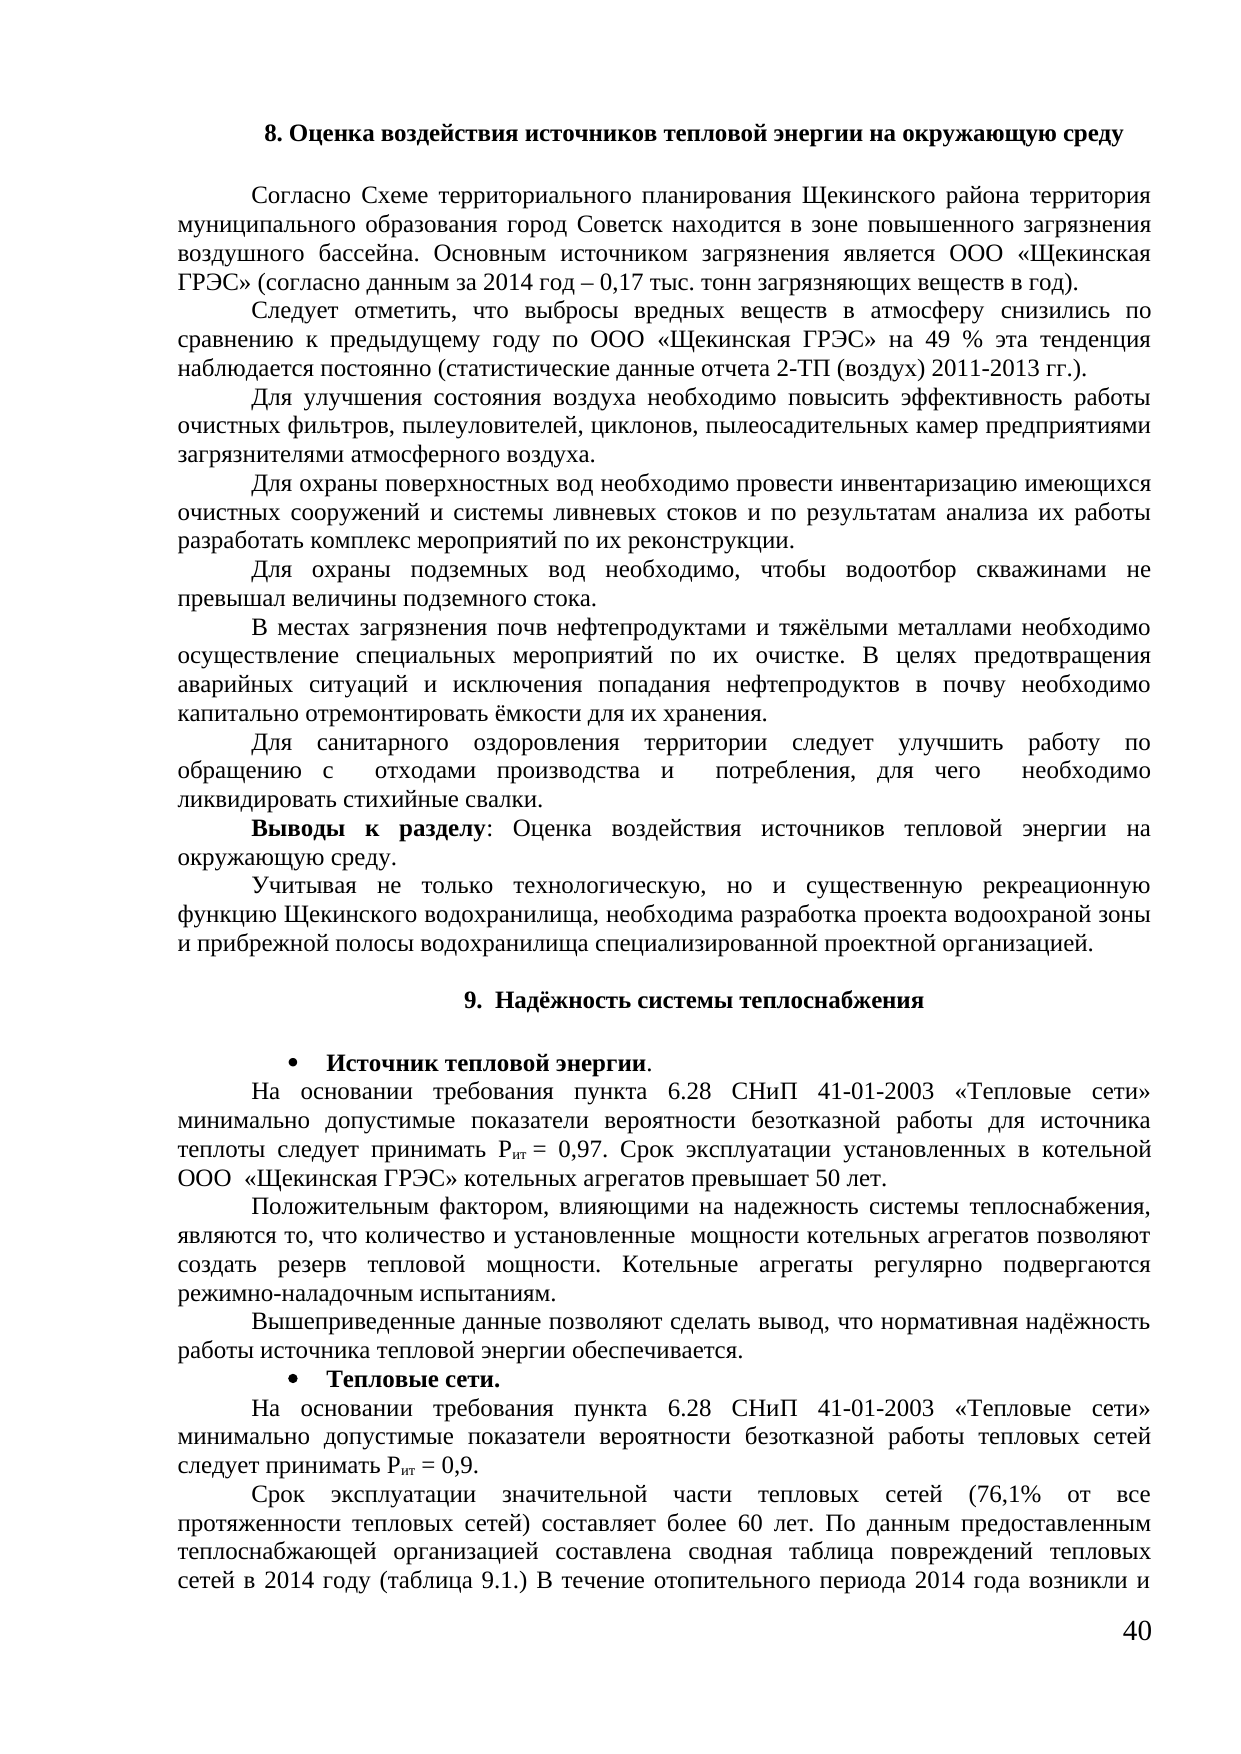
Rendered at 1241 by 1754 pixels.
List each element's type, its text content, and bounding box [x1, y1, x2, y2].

text Для охраны подземных вод необходимо, чтобы водоотбор скважинами не превышал величины подземного стока. [177, 554, 1152, 612]
text На основании требования пункта 6.28 СНиП 41-01-2003 «Тепловые сети» минимально допустимые показатели вероятности безотказной работы тепловых сетей следует принимать Рит = 0,9. [177, 1393, 1152, 1479]
text Выводы к разделу: Оценка воздействия источников тепловой энергии на окружающую среду. [177, 813, 1152, 870]
text Учитывая не только технологическую, но и существенную рекреационную функцию Щекинского водохранилища, необходима разработка проекта водоохраной зоны и прибрежной полосы водохранилища специализированной проектной организацией. [177, 870, 1152, 957]
text Для улучшения состояния воздуха необходимо повысить эффективность работы очистных фильтров, пылеуловителей, циклонов, пылеосадительных камер предприятиями загрязнителями атмосферного воздуха. [177, 382, 1152, 468]
text Согласно Схеме территориального планирования Щекинского района территория муниципального образования город Советск находится в зоне повышенного загрязнения воздушного бассейна. Основным источником загрязнения является ООО «Щекинская ГРЭС» (согласно данным за 2014 год – 0,17 тыс. тонн загрязняющих веществ в год). [177, 180, 1152, 295]
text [177, 1479, 1152, 1594]
text Вышеприведенные данные позволяют сделать вывод, что нормативная надёжность работы источника тепловой энергии обеспечивается. [177, 1306, 1152, 1364]
text В местах загрязнения почв нефтепродуктами и тяжёлыми металлами необходимо осуществление специальных мероприятий по их очистке. В целях предотвращения аварийных ситуаций и исключения попадания нефтепродуктов в почву необходимо капитально отремонтировать ёмкости для их хранения. [177, 612, 1152, 727]
list Тепловые сети. [288, 1364, 1152, 1393]
subtitle 9. Надёжность системы теплоснабжения [177, 985, 1152, 1014]
text Положительным фактором, влияющими на надежность системы теплоснабжения, являются то, что количество и установленные мощности котельных агрегатов позволяют создать резерв тепловой мощности. Котельные агрегаты регулярно подвергаются режимно-наладочным испытаниям. [177, 1191, 1152, 1306]
text Следует отметить, что выбросы вредных веществ в атмосферу снизились по сравнению к предыдущему году по ООО «Щекинская ГРЭС» на 49 % эта тенденция наблюдается постоянно (статистические данные отчета 2-ТП (воздух) 2011-2013 гг.). [177, 295, 1152, 382]
text На основании требования пункта 6.28 СНиП 41-01-2003 «Тепловые сети» минимально допустимые показатели вероятности безотказной работы для источника теплоты следует принимать Рит = 0,97. Срок эксплуатации установленных в котельной ООО «Щекинская ГРЭС» котельных агрегатов превышает 50 лет. [177, 1076, 1152, 1191]
text Для санитарного оздоровления территории следует улучшить работу по обращению с отходами производства и потребления, для чего необходимо ликвидировать стихийные свалки. [177, 727, 1152, 813]
text Для охраны поверхностных вод необходимо провести инвентаризацию имеющихся очистных сооружений и системы ливневых стоков и по результатам анализа их работы разработать комплекс мероприятий по их реконструкции. [177, 468, 1152, 554]
subtitle 8. Оценка воздействия источников тепловой энергии на окружающую среду [177, 118, 1152, 147]
list Источник тепловой энергии. [288, 1048, 1152, 1076]
